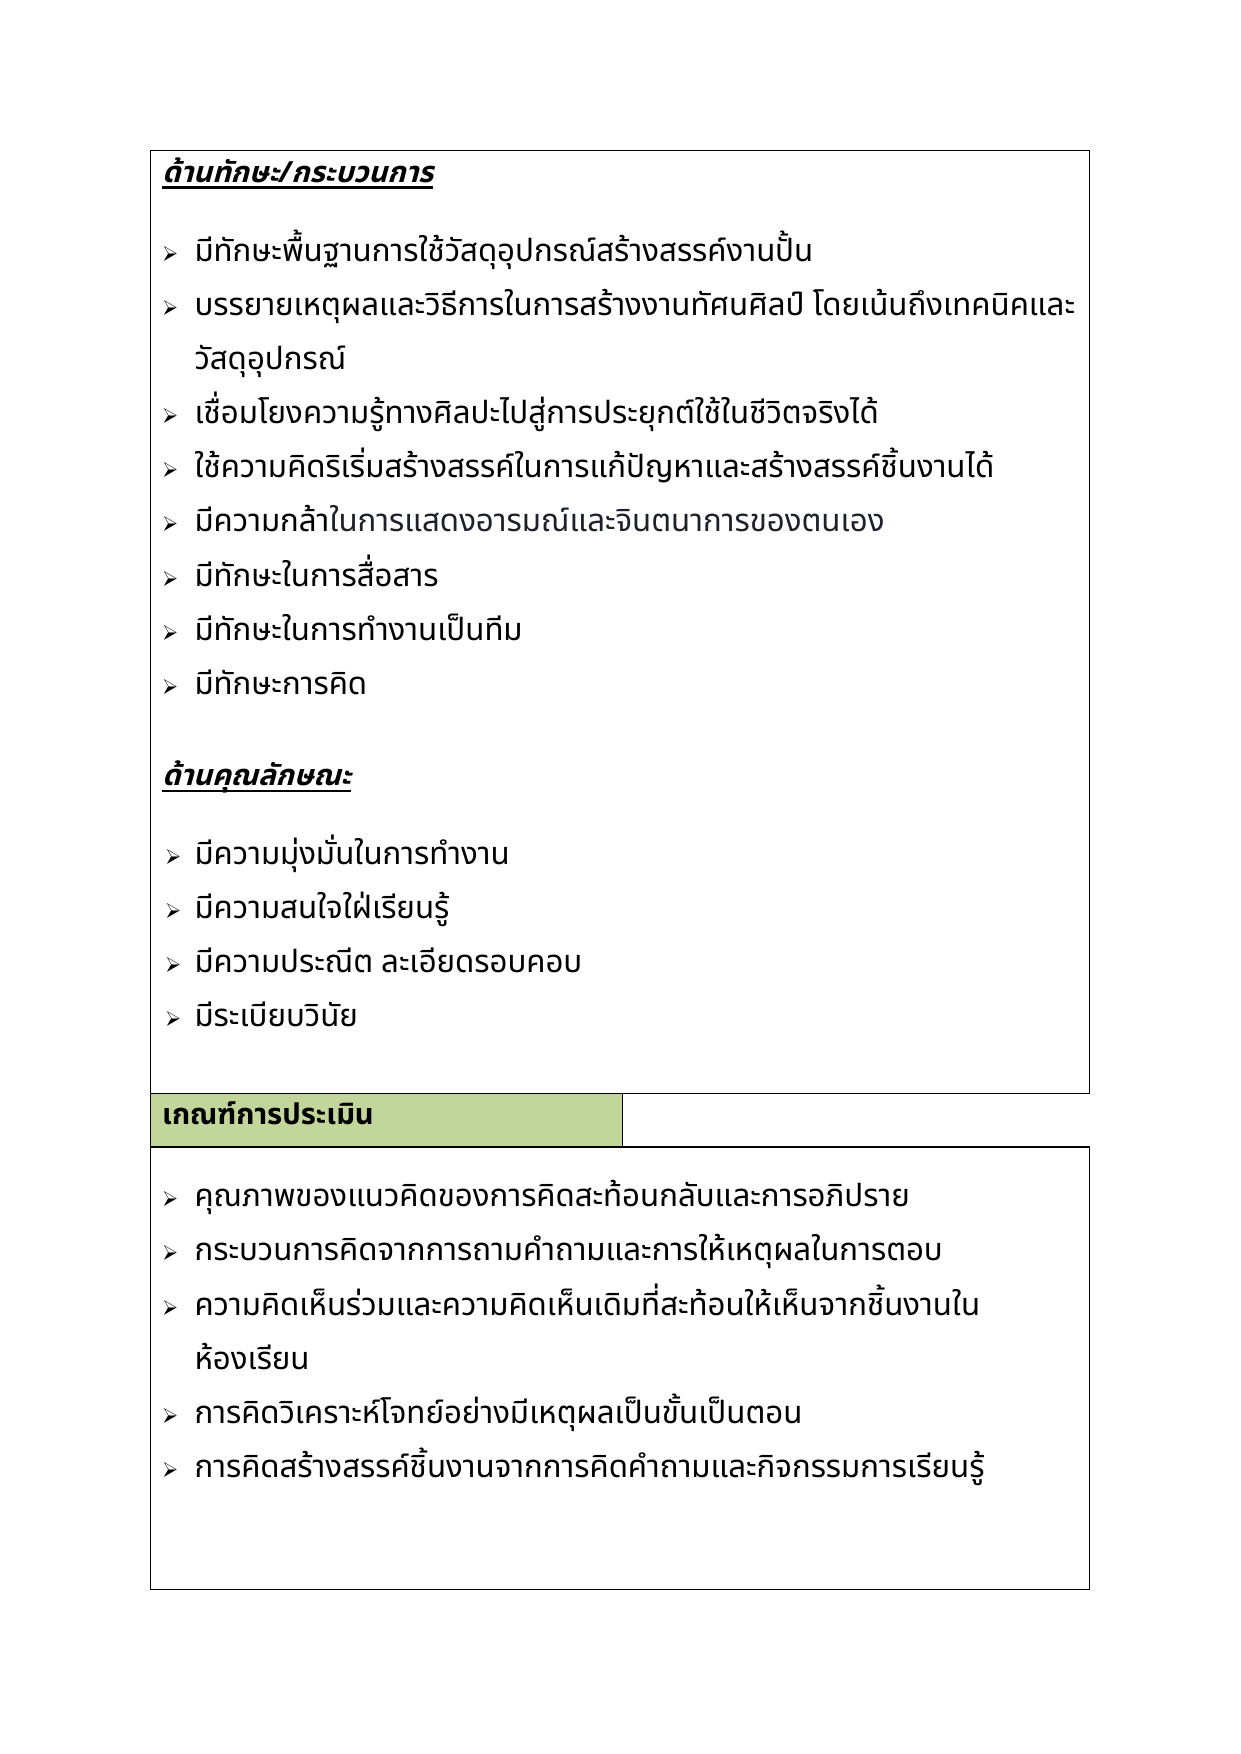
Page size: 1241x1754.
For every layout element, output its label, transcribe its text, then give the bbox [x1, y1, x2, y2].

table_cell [151, 1148, 1089, 1589]
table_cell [151, 151, 1089, 1093]
table_cell เกณฑ์การประเมิน [151, 1094, 622, 1146]
